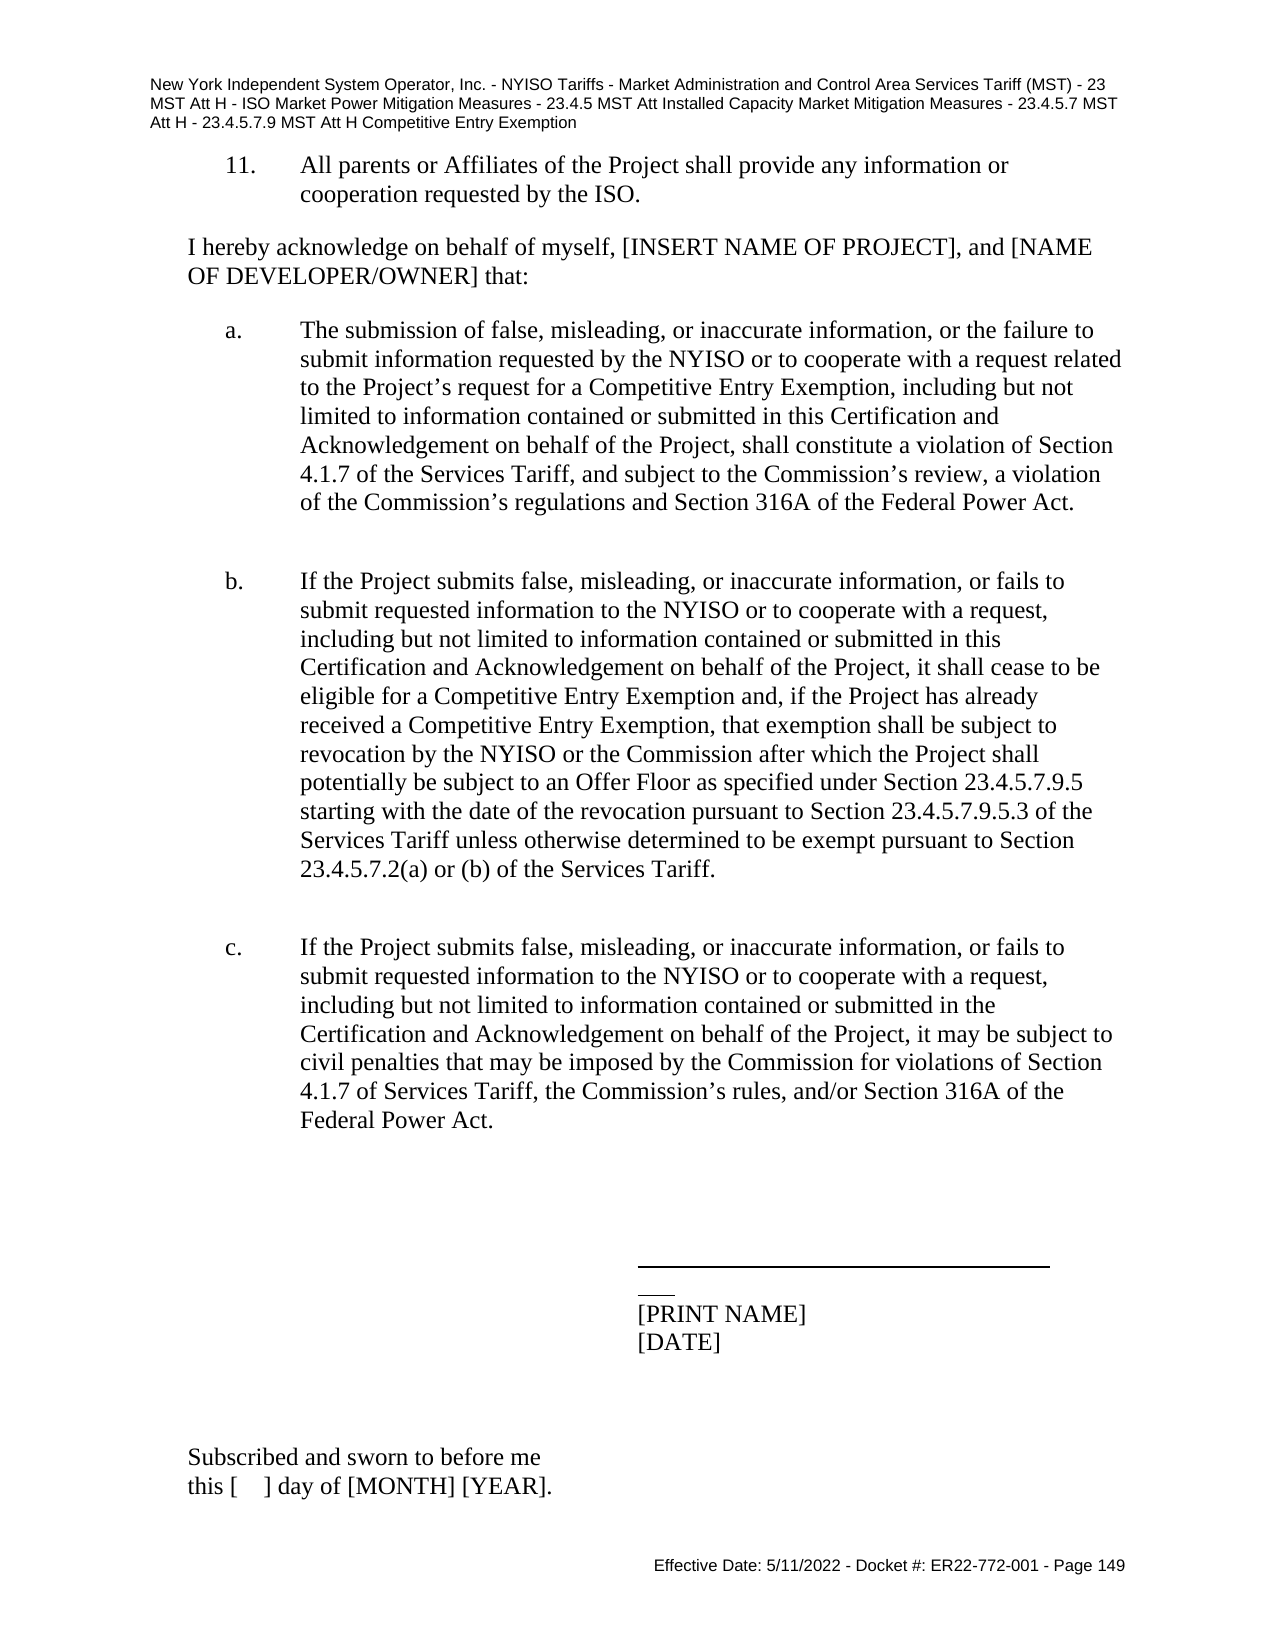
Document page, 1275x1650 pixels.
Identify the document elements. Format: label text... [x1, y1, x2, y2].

text this [ ] day of [MONTH] [YEAR]. [187, 1471, 1125, 1500]
text b. If the Project submits false, misleading, or inaccurate information, or fails to submit requested information to the NYISO or to cooperate with a request, including but not limited to information contained or submitted in this Certification and Acknowledgement on behalf of the Project, it shall cease to be eligible for a Competitive Entry Exemption and, if the Project has already received a Competitive Entry Exemption, that exemption shall be subject to revocation by the NYISO or the Commission after which the Project shall potentially be subject to an Offer Floor as specified under Section 23.4.5.7.9.5 starting with the date of the revocation pursuant to Section 23.4.5.7.9.5.3 of the Services Tariff unless otherwise determined to be exempt pursuant to Section 23.4.5.7.2(a) or (b) of the Services Tariff. [225, 566, 1125, 882]
text [PRINT NAME] [637, 1299, 1125, 1327]
text I hereby acknowledge on behalf of myself, [INSERT NAME OF PROJECT], and [NAME OF DEVELOPER/OWNER] that: [187, 232, 1125, 290]
text 11. All parents or Affiliates of the Project shall provide any information or cooperation requested by the ISO. [225, 150, 1125, 207]
text a. The submission of false, misleading, or inaccurate information, or the failure to submit information requested by the NYISO or to cooperate with a request related to the Project’s request for a Competitive Entry Exemption, including but not limited to information contained or submitted in this Certification and Acknowledgement on behalf of the Project, shall constitute a violation of Section 4.1.7 of the Services Tariff, and subject to the Commission’s review, a violation of the Commission’s regulations and Section 316A of the Federal Power Act. [225, 315, 1125, 516]
text c. If the Project submits false, misleading, or inaccurate information, or fails to submit requested information to the NYISO or to cooperate with a request, including but not limited to information contained or submitted in the Certification and Acknowledgement on behalf of the Project, it may be subject to civil penalties that may be imposed by the Commission for violations of Section 4.1.7 of Services Tariff, the Commission’s rules, and/or Section 316A of the Federal Power Act. [225, 932, 1125, 1134]
text [DATE] [637, 1327, 1125, 1356]
text Subscribed and sworn to before me [187, 1442, 1125, 1471]
